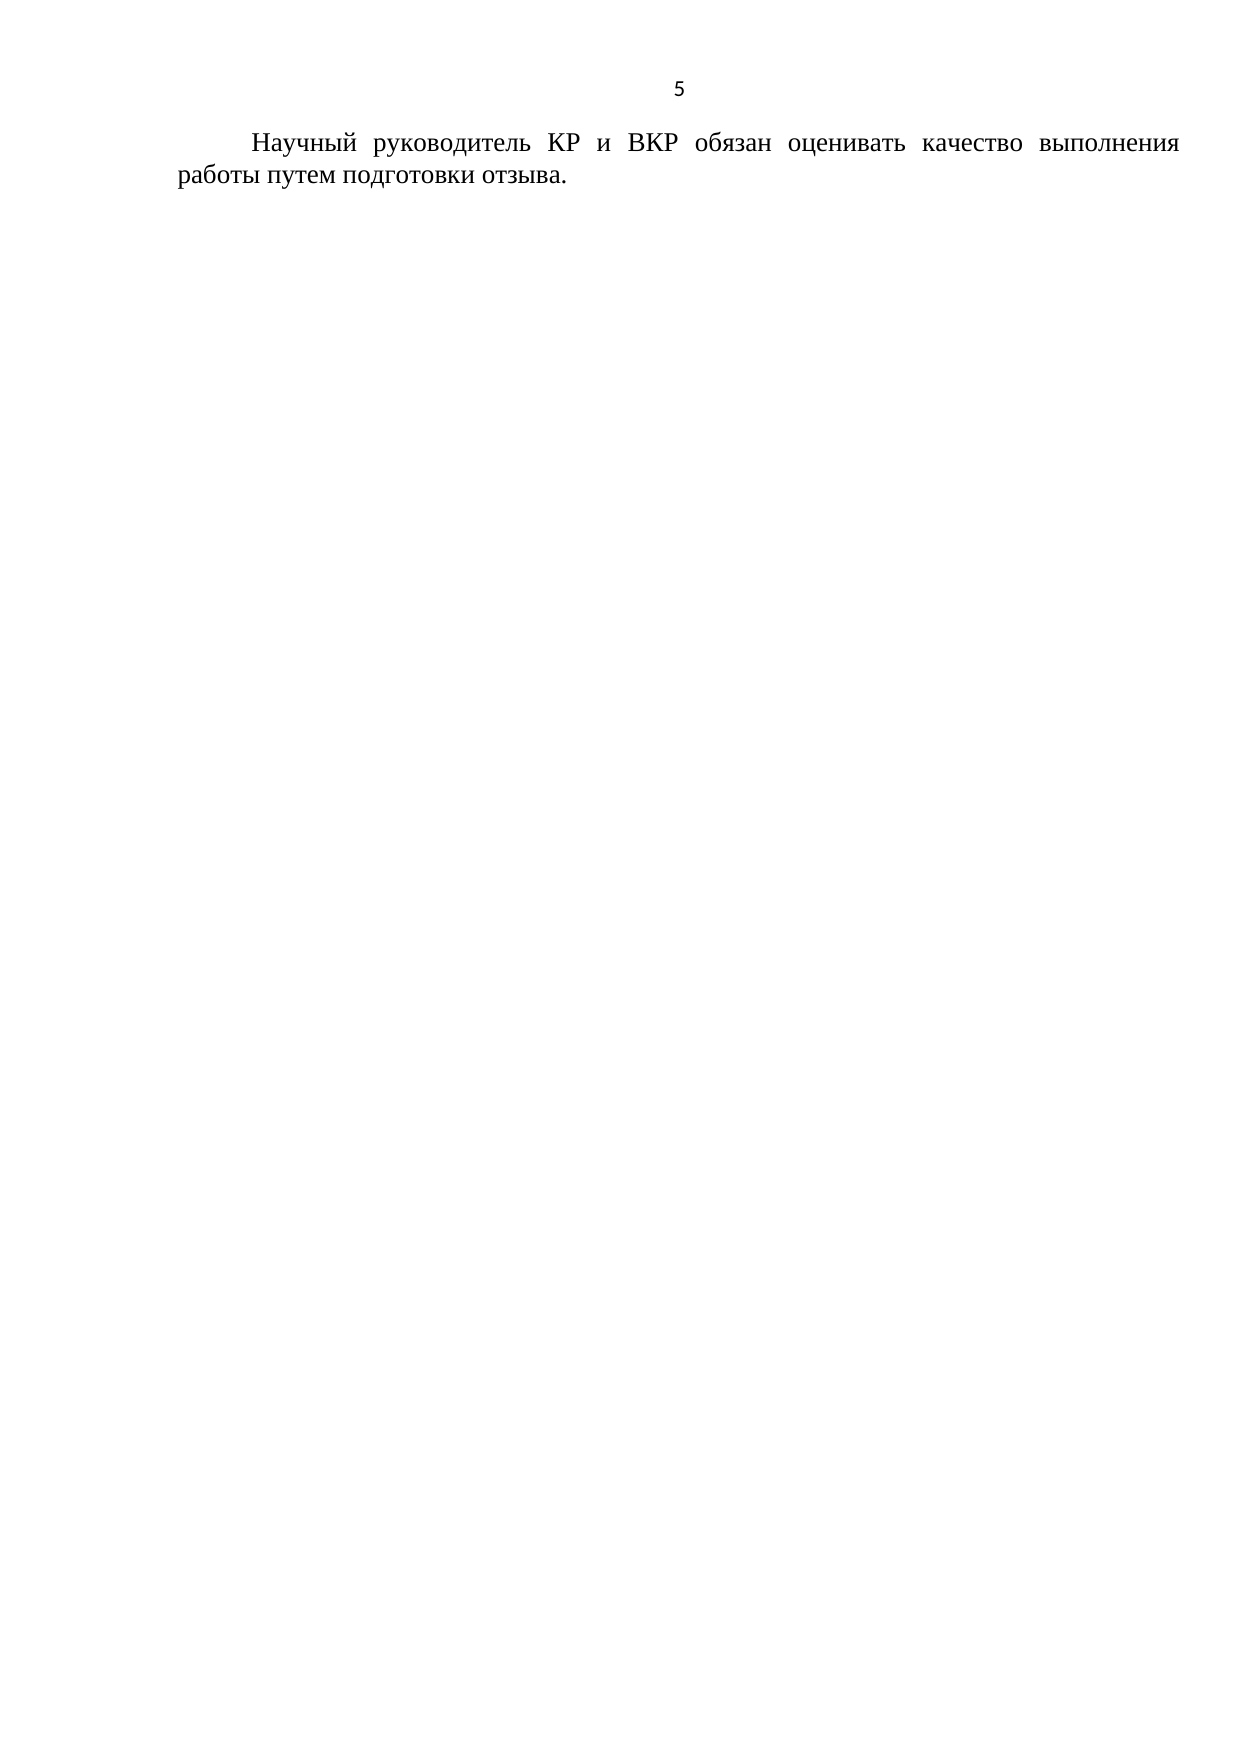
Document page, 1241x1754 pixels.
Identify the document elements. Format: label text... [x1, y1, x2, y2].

text Научный руководитель КР и ВКР обязан оценивать качество выполнения работы путем подготовки отзыва. [177, 127, 1181, 189]
